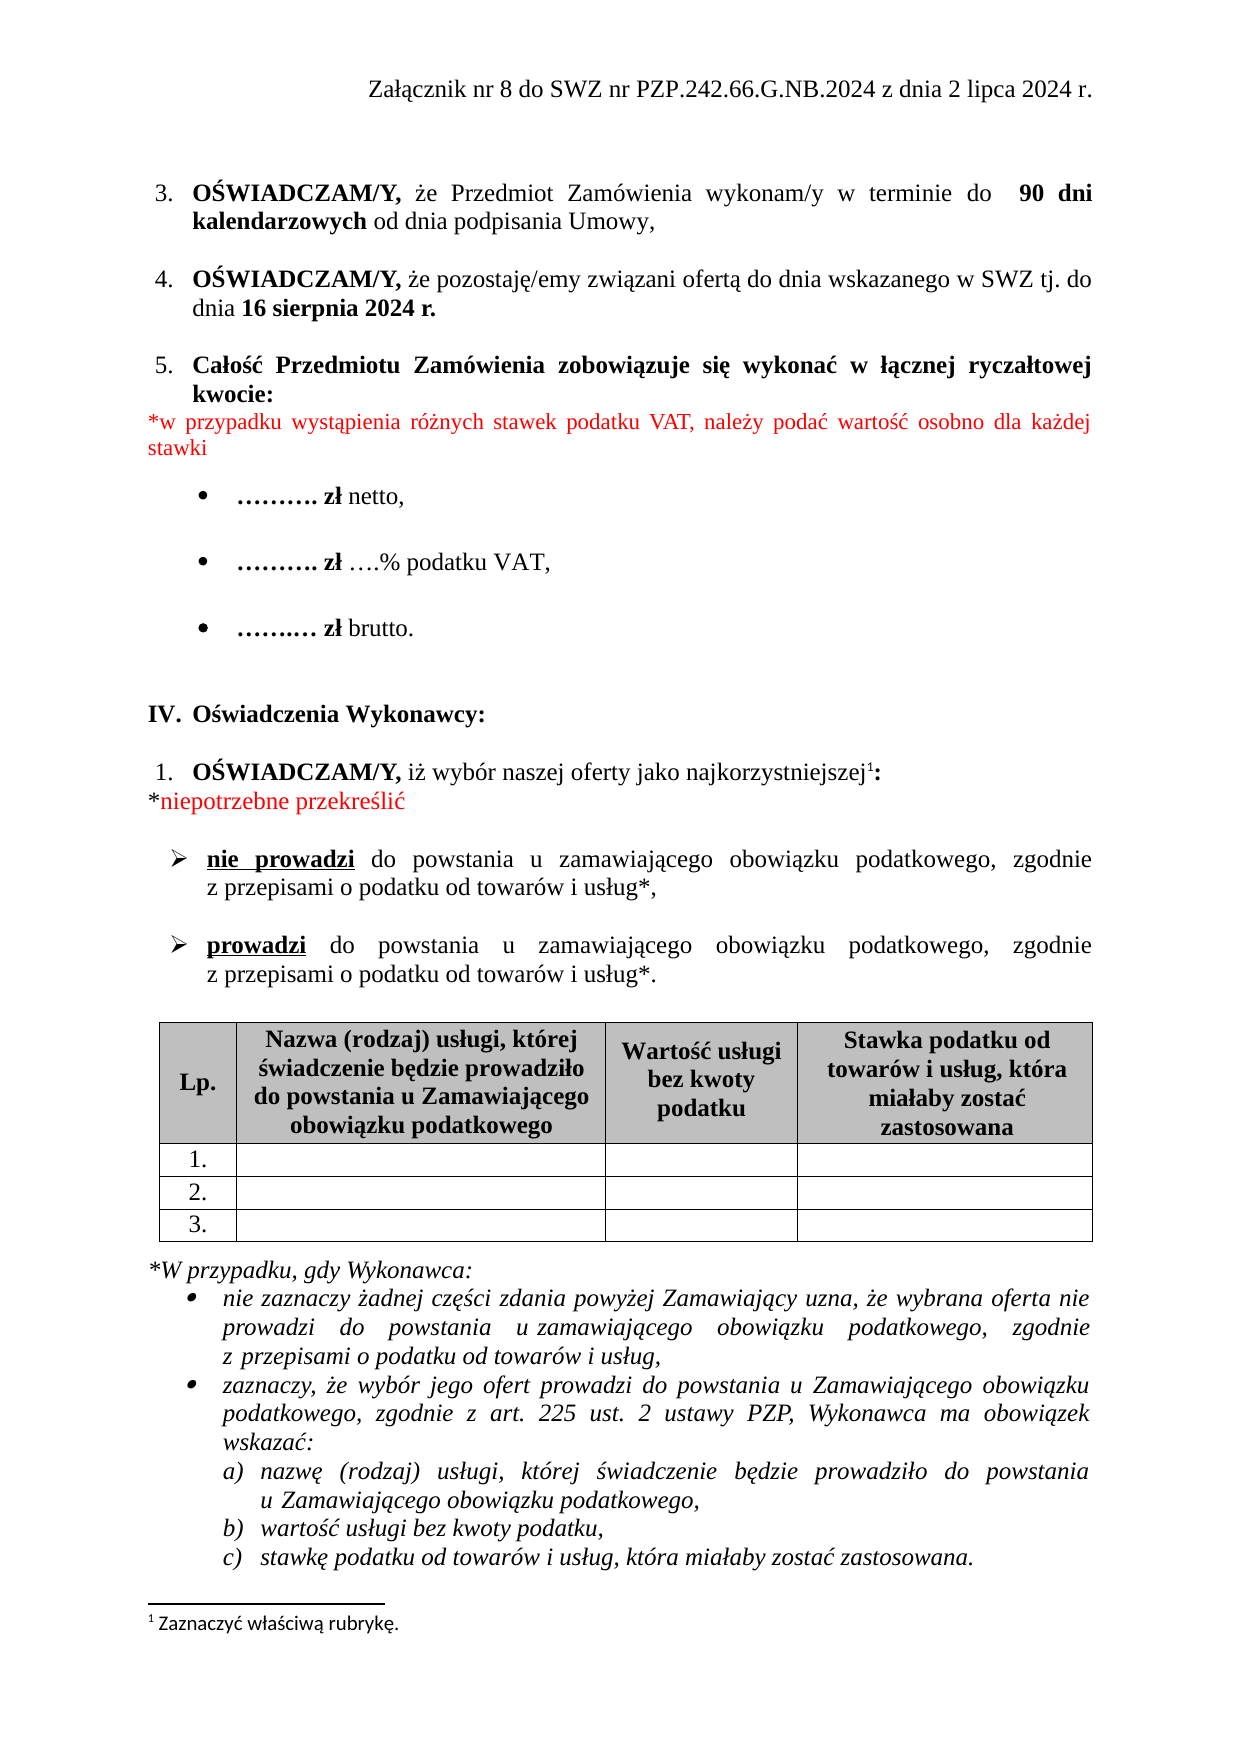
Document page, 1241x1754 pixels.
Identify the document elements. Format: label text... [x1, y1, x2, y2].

list ………. zł netto, [199, 481, 1093, 510]
list zaznaczy, że wybór jego ofert prowadzi do powstania u Zamawiającego obowiązku podatkowego, zgodnie z art. 225 ust. 2 ustawy PZP, Wykonawca ma obowiązek wskazać: [185, 1370, 1093, 1456]
list OŚWIADCZAM/Y, że pozostaję/emy związani ofertą do dnia wskazanego w SWZ tj. do dnia 16 sierpnia 2024 r. [154, 264, 1093, 321]
table_cell [606, 1177, 797, 1208]
list OŚWIADCZAM/Y, że Przedmiot Zamówienia wykonam/y w terminie do 90 dni kalendarzowych od dnia podpisania Umowy, [154, 178, 1093, 235]
list …….… zł brutto. [199, 613, 1093, 642]
table_cell [606, 1210, 797, 1241]
table_cell 2. [160, 1177, 236, 1208]
list Oświadczenia Wykonawcy: [148, 699, 1093, 728]
list ………. zł ….% podatku VAT, [199, 547, 1093, 576]
list nie prowadzi do powstania u zamawiającego obowiązku podatkowego, zgodnie z przepisami o podatku od towarów i usług*, [169, 844, 1093, 901]
table_header Wartość usługi bez kwoty podatku [606, 1023, 797, 1143]
table_cell [798, 1210, 1092, 1241]
list nazwę (rodzaj) usługi, której świadczenie będzie prowadziło do powstania u Zamawiającego obowiązku podatkowego, [223, 1456, 1093, 1513]
list stawkę podatku od towarów i usług, która miałaby zostać zastosowana. [223, 1542, 1093, 1571]
table_cell 1. [160, 1144, 236, 1176]
table_header Lp. [160, 1023, 236, 1143]
list nie zaznaczy żadnej części zdania powyżej Zamawiający uzna, że wybrana oferta nie prowadzi do powstania u zamawiającego obowiązku podatkowego, zgodnie z przepisami o podatku od towarów i usług, [185, 1283, 1093, 1370]
table_cell [606, 1144, 797, 1176]
table_cell 3. [160, 1210, 236, 1241]
list wartość usługi bez kwoty podatku, [223, 1513, 1093, 1542]
table_cell [237, 1210, 605, 1241]
table_cell [237, 1144, 605, 1176]
table_header Nazwa (rodzaj) usługi, której świadczenie będzie prowadziło do powstania u Zamawiającego obowiązku podatkowego [237, 1023, 605, 1143]
text *niepotrzebne przekreślić [148, 786, 1093, 815]
text *W przypadku, gdy Wykonawca: [148, 1255, 1093, 1283]
text *w przypadku wystąpienia różnych stawek podatku VAT, należy podać wartość osobno dla każdej stawki [148, 408, 1093, 460]
table_cell [798, 1177, 1092, 1208]
list OŚWIADCZAM/Y, iż wybór naszej oferty jako najkorzystniejszej: [154, 757, 1093, 786]
table_cell [237, 1177, 605, 1208]
table_cell [798, 1144, 1092, 1176]
list prowadzi do powstania u zamawiającego obowiązku podatkowego, zgodnie z przepisami o podatku od towarów i usług*. [169, 930, 1093, 987]
list Całość Przedmiotu Zamówienia zobowiązuje się wykonać w łącznej ryczałtowej kwocie: [154, 350, 1093, 408]
table_header Stawka podatku od towarów i usług, która miałaby zostać zastosowana [798, 1023, 1092, 1143]
